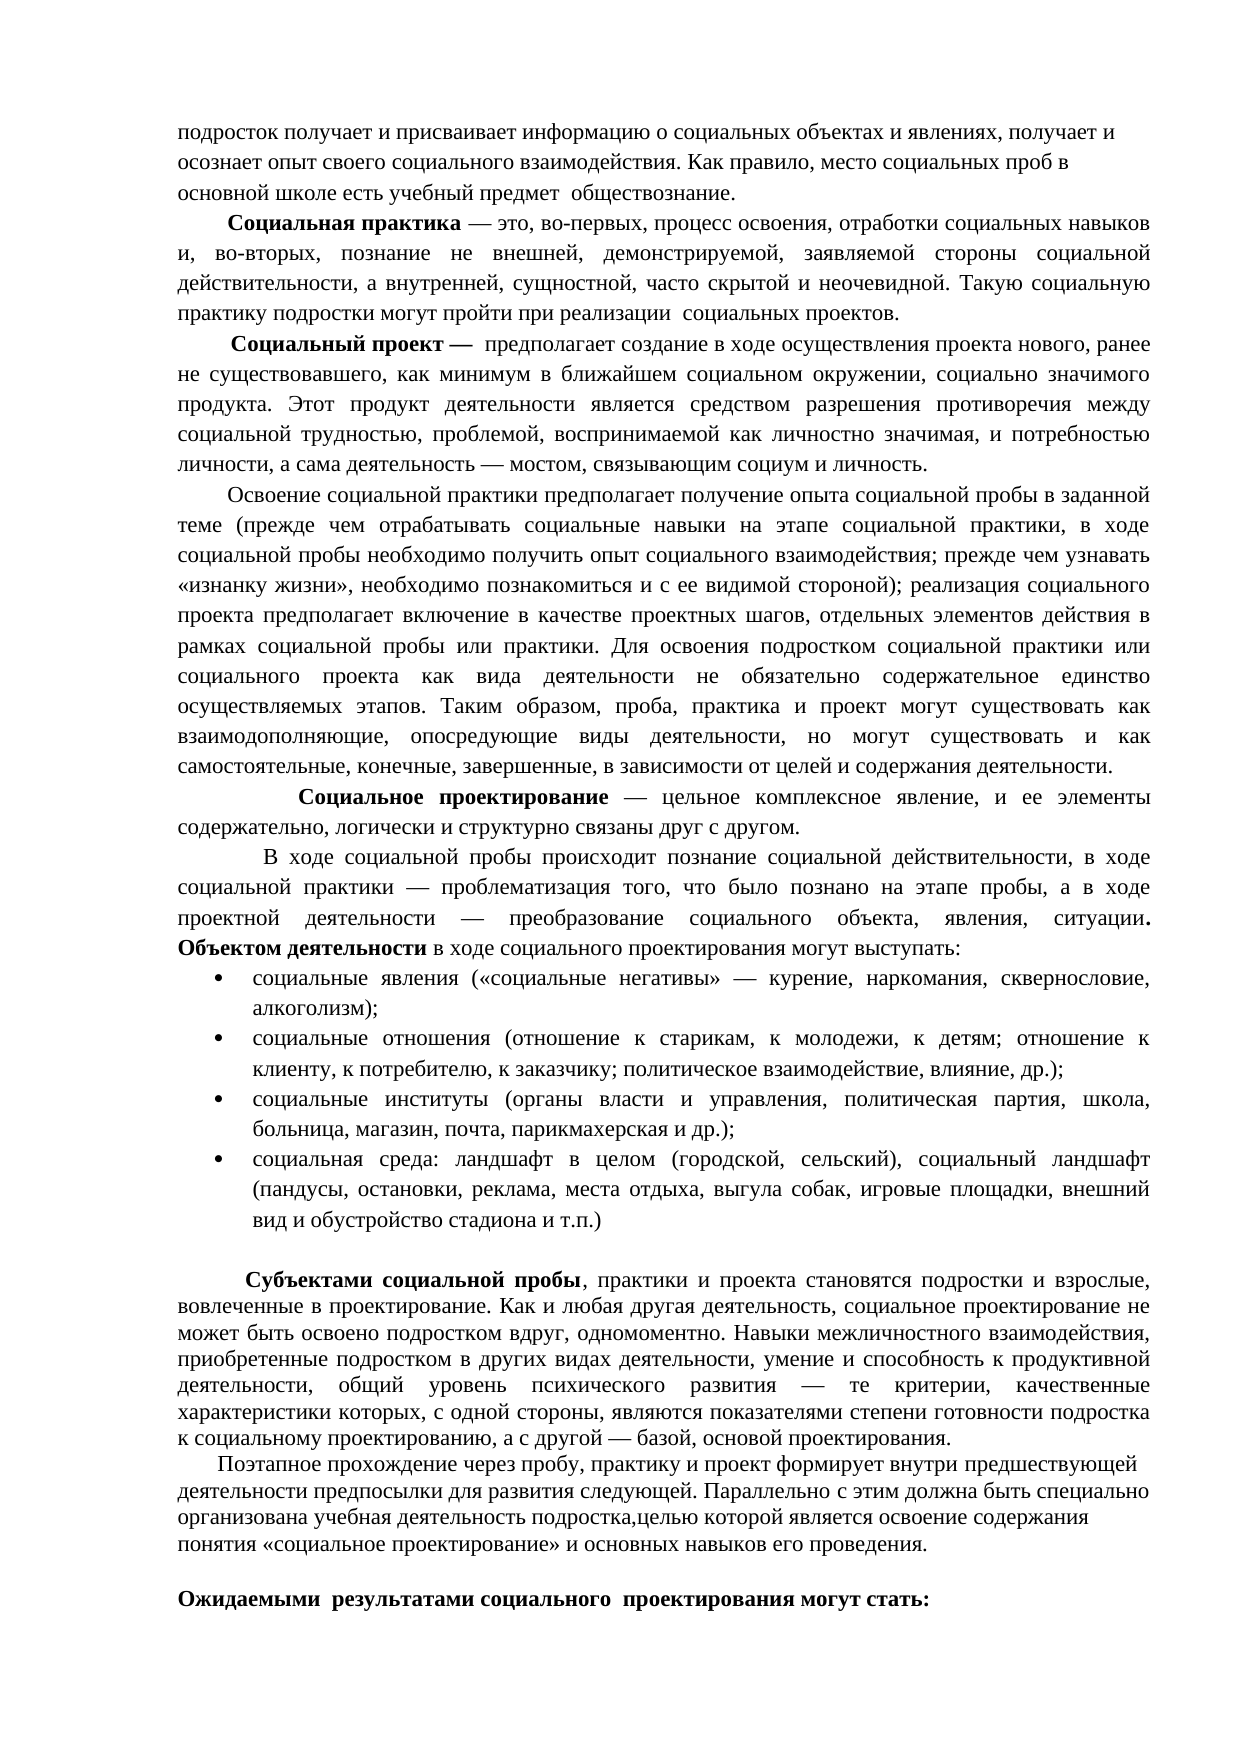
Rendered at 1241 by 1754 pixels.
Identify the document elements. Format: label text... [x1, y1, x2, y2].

text В ходе социальной пробы происходит познание социальной действительности, в ходе социальной практики — проблематизация того, что было познано на этапе пробы, а в ходе проектной деятельности — преобразование социального объекта, явления, ситуации. Объектом деятельности в ходе социального проектирования могут выступать: [177, 843, 1152, 960]
list социальная среда: ландшафт в целом (городской, сельский), социальный ландшафт (пандусы, остановки, реклама, места отдыха, выгула собак, игровые площадки, внешний вид и обустройство стадиона и т.п.) [215, 1145, 1152, 1232]
text Социальная практика — это, во-первых, процесс освоения, отработки социальных навыков и, во-вторых, познание не внешней, демонстрируемой, заявляемой стороны социальной действительности, а внутренней, сущностной, часто скрытой и неочевидной. Такую социальную практику подростки могут пройти при реализации социальных проектов. [177, 209, 1152, 326]
text Поэтапное прохождение через пробу, практику и проект формирует внутри предшествующей деятельности предпосылки для развития следующей. Параллельно с этим должна быть специально организована учебная деятельность подростка,целью которой является освоение содержания понятия «социальное проектирование» и основных навыков его проведения. [177, 1451, 1152, 1556]
text Ожидаемыми результатами социального проектирования могут стать: [177, 1585, 1152, 1611]
text Социальный проект — предполагает создание в ходе осуществления проекта нового, ранее не существовавшего, как минимум в ближайшем социальном окружении, социально значимого продукта. Этот продукт деятельности является средством разрешения противоречия между социальной трудностью, проблемой, воспринимаемой как личностно значимая, и потребностью личности, а сама деятельность — мостом, связывающим социум и личность. [177, 329, 1152, 477]
list социальные отношения (отношение к старикам, к молодежи, к детям; отношение к клиенту, к потребителю, к заказчику; политическое взаимодействие, влияние, др.); [215, 1024, 1152, 1081]
text Социальное проектирование — цельное комплексное явление, и ее элементы содержательно, логически и структурно связаны друг с другом. [177, 783, 1152, 839]
text Освоение социальной практики предполагает получение опыта социальной пробы в заданной теме (прежде чем отрабатывать социальные навыки на этапе социальной практики, в ходе социальной пробы необходимо получить опыт социального взаимодействия; прежде чем узнавать «изнанку жизни», необходимо познакомиться и с ее видимой стороной); реализация социального проекта предполагает включение в качестве проектных шагов, отдельных элементов действия в рамках социальной пробы или практики. Для освоения подростком социальной практики или социального проекта как вида деятельности не обязательно содержательное единство осуществляемых этапов. Таким образом, проба, практика и проект могут существовать как взаимодополняющие, опосредующие виды деятельности, но могут существовать и как самостоятельные, конечные, завершенные, в зависимости от целей и содержания деятельности. [177, 481, 1152, 779]
list социальные институты (органы власти и управления, политическая партия, школа, больница, магазин, почта, парикмахерская и др.); [215, 1085, 1152, 1141]
text Субъектами социальной пробы, практики и проекта становятся подростки и взрослые, вовлеченные в проектирование. Как и любая другая деятельность, социальное проектирование не может быть освоено подростком вдруг, одномоментно. Навыки межличностного взаимодействия, приобретенные подростком в других видах деятельности, умение и способность к продуктивной деятельности, общий уровень психического развития — те критерии, качественные характеристики которых, с одной стороны, являются показателями степени готовности подростка к социальному проектированию, а с другой — базой, основой проектирования. [177, 1266, 1152, 1451]
list социальные явления («социальные негативы» — курение, наркомания, сквернословие, алкоголизм); [215, 964, 1152, 1021]
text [177, 118, 1152, 205]
